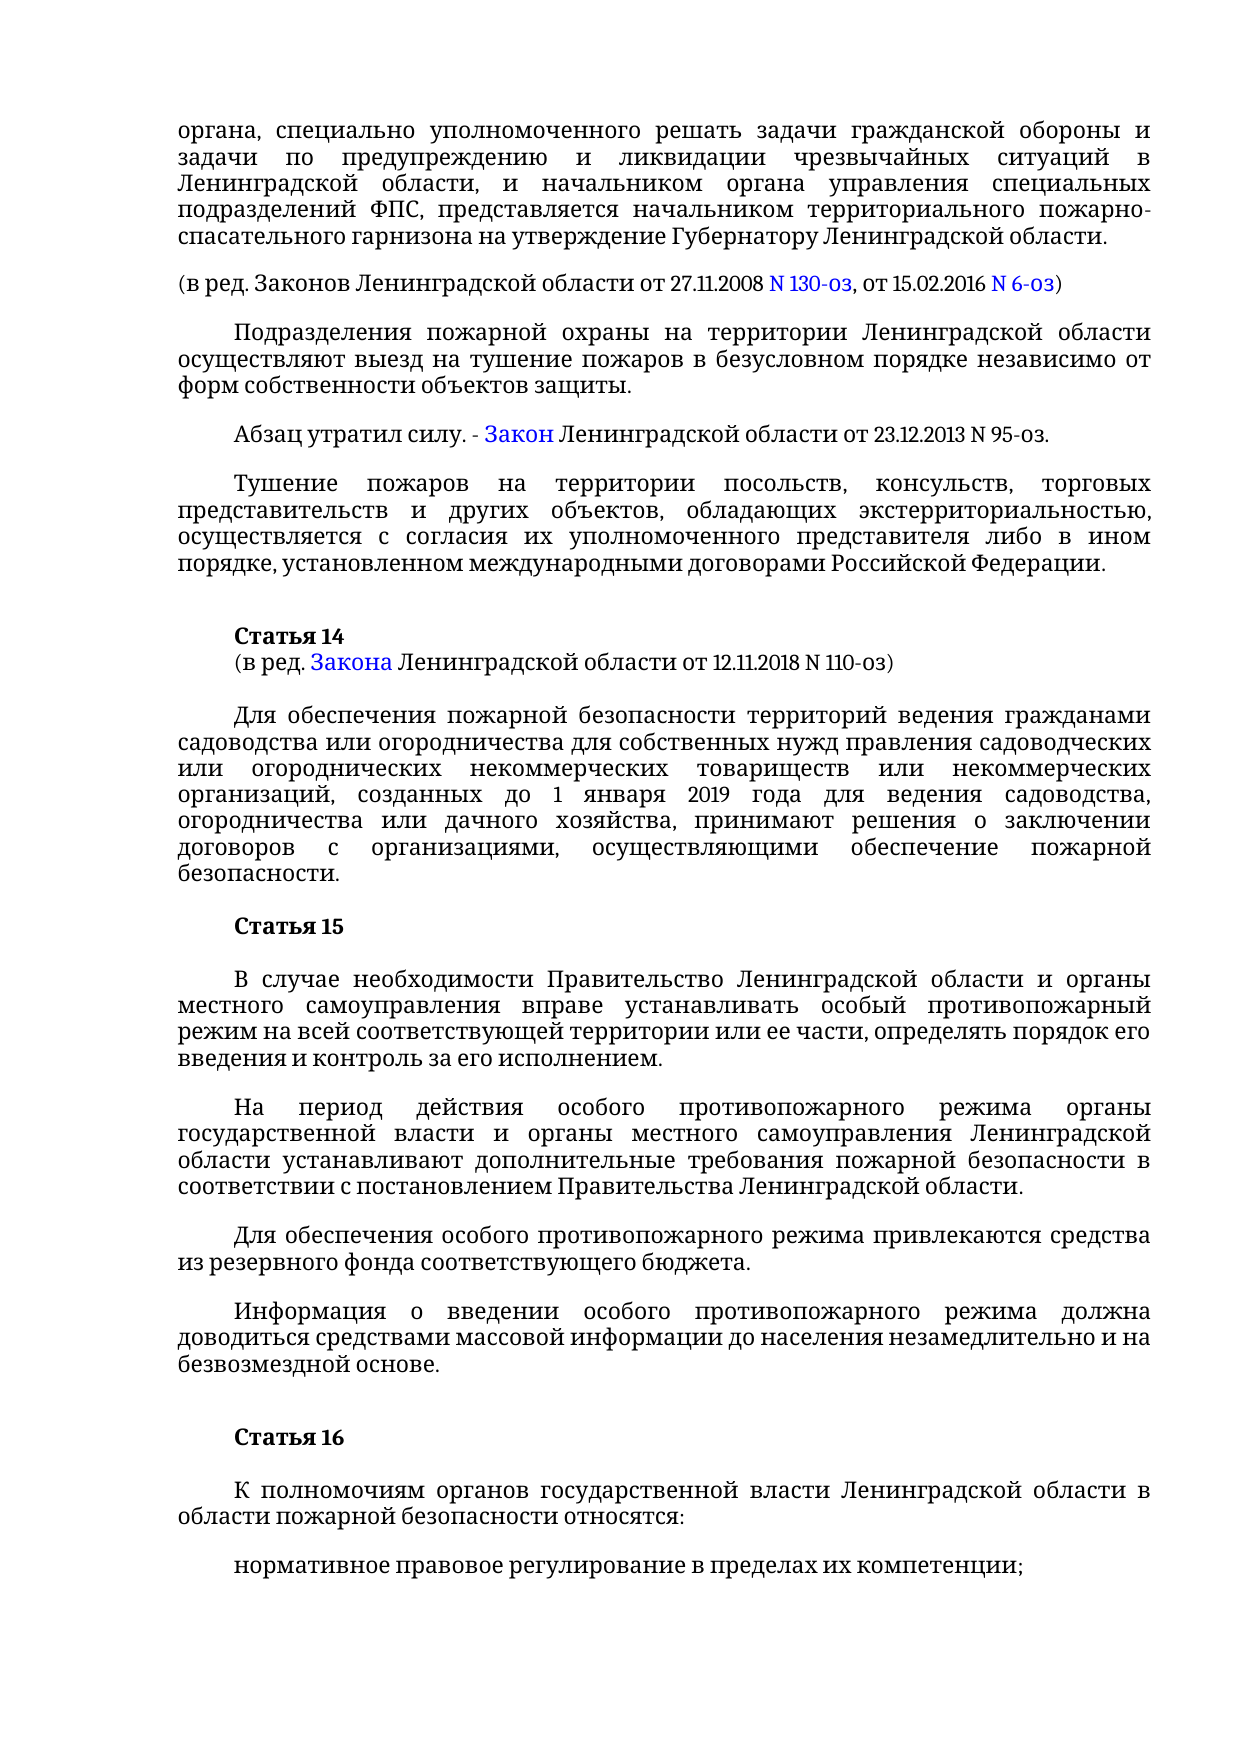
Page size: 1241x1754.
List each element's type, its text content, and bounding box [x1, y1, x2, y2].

text К полномочиям органов государственной власти Ленинградской области в области пожарной безопасности относятся: [177, 1478, 1152, 1530]
text В случае необходимости Правительство Ленинградской области и органы местного самоуправления вправе устанавливать особый противопожарный режим на всей соответствующей территории или ее части, определять порядок его введения и контроль за его исполнением. [177, 966, 1152, 1072]
text (в ред. Законов Ленинградской области от 27.11.2008 N 130-оз, от 15.02.2016 N 6-оз) [177, 271, 1152, 297]
text нормативное правовое регулирование в пределах их компетенции; [177, 1553, 1152, 1580]
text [177, 118, 1152, 250]
text Для обеспечения пожарной безопасности территорий ведения гражданами садоводства или огородничества для собственных нужд правления садоводческих или огороднических некоммерческих товариществ или некоммерческих организаций, созданных до 1 января 2019 года для ведения садоводства, огородничества или дачного хозяйства, принимают решения о заключении договоров с организациями, осуществляющими обеспечение пожарной безопасности. [177, 703, 1152, 887]
title Статья 15 [177, 914, 1152, 940]
text На период действия особого противопожарного режима органы государственной власти и органы местного самоуправления Ленинградской области устанавливают дополнительные требования пожарной безопасности в соответствии с постановлением Правительства Ленинградской области. [177, 1095, 1152, 1200]
text Абзац утратил силу. - Закон Ленинградской области от 23.12.2013 N 95-оз. [177, 422, 1152, 448]
text (в ред. Закона Ленинградской области от 12.11.2018 N 110-оз) [177, 650, 1152, 677]
text Подразделения пожарной охраны на территории Ленинградской области осуществляют выезд на тушение пожаров в безусловном порядке независимо от форм собственности объектов защиты. [177, 320, 1152, 399]
text Для обеспечения особого противопожарного режима привлекаются средства из резервного фонда соответствующего бюджета. [177, 1223, 1152, 1276]
title Статья 16 [177, 1425, 1152, 1451]
title Статья 14 [177, 624, 1152, 650]
text Информация о введении особого противопожарного режима должна доводиться средствами массовой информации до населения незамедлительно и на безвозмездной основе. [177, 1299, 1152, 1378]
text Тушение пожаров на территории посольств, консульств, торговых представительств и других объектов, обладающих экстерриториальностью, осуществляется с согласия их уполномоченного представителя либо в ином порядке, установленном международными договорами Российской Федерации. [177, 471, 1152, 577]
